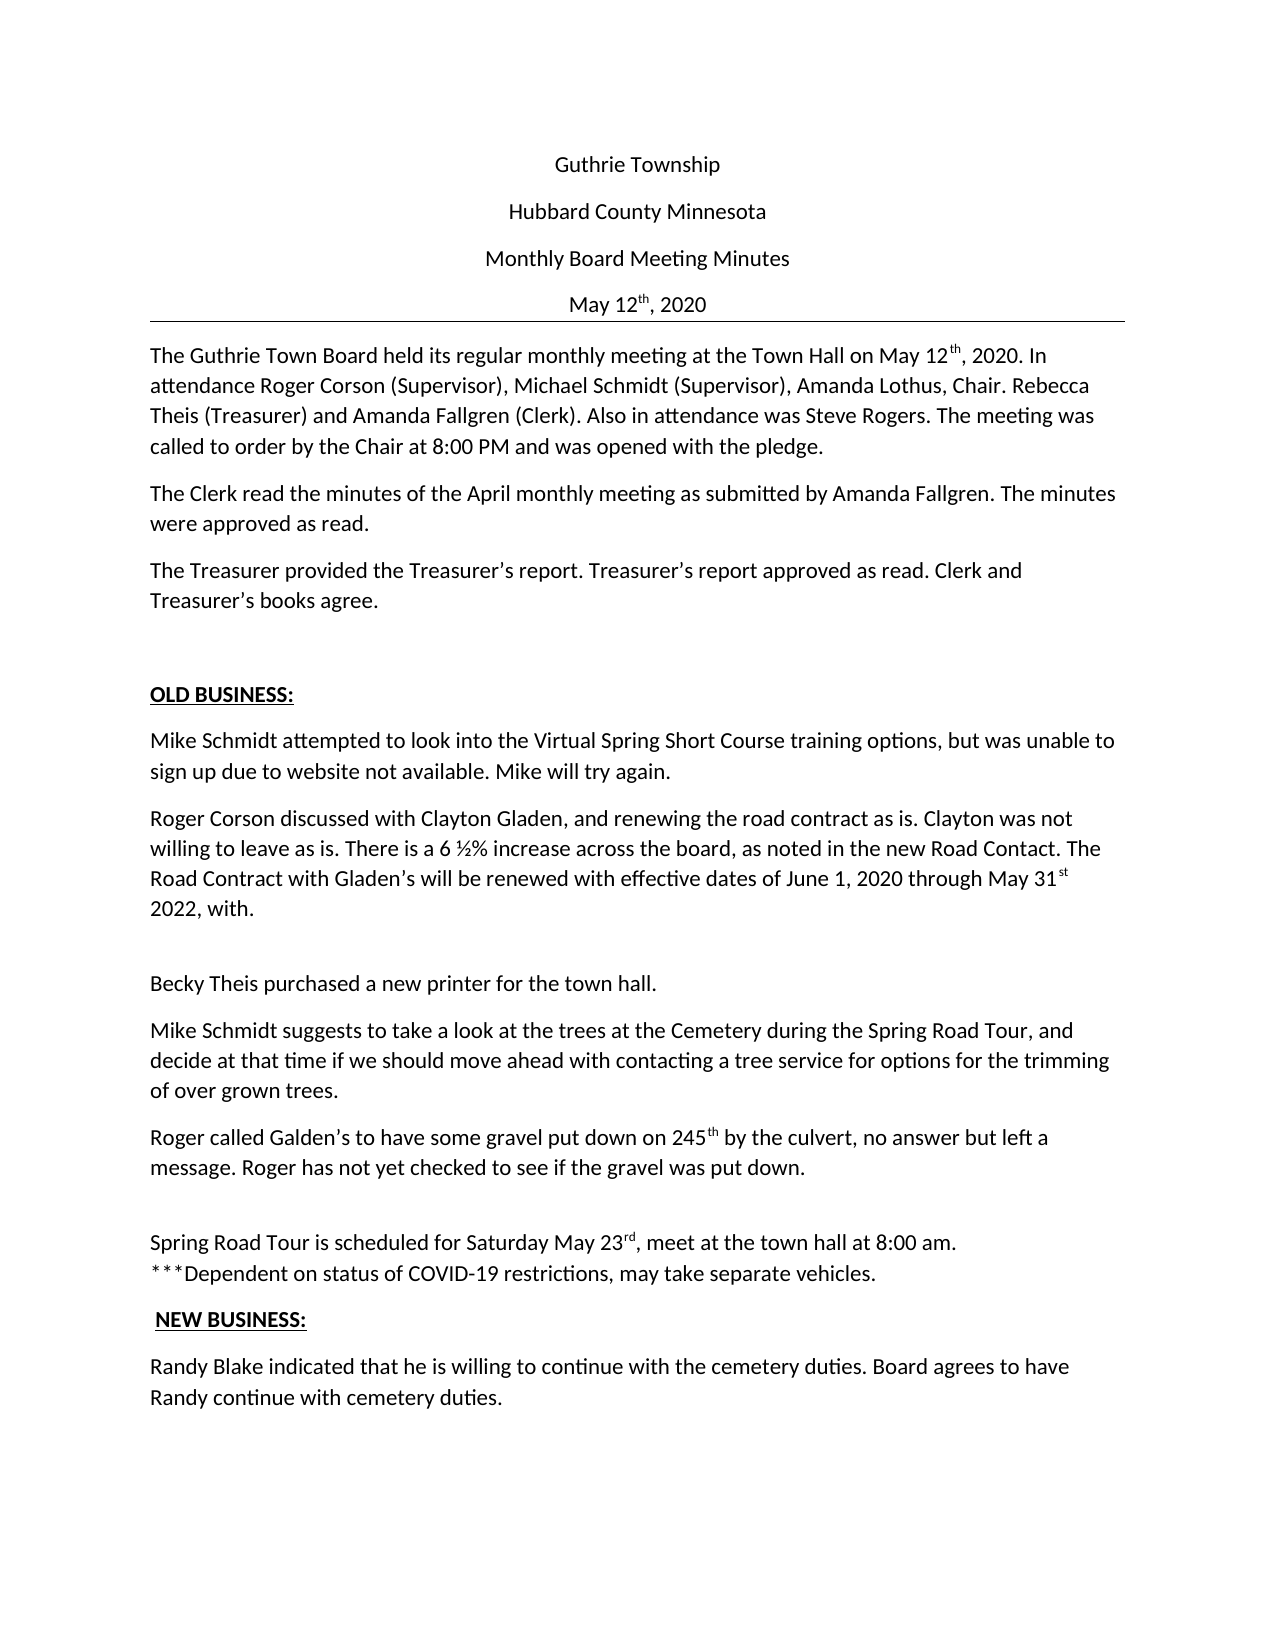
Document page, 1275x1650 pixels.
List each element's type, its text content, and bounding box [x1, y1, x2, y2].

text The Guthrie Town Board held its regular monthly meeting at the Town Hall on May 12th, 2020. In attendance Roger Corson (Supervisor), Michael Schmidt (Supervisor), Amanda Lothus, Chair. Rebecca Theis (Treasurer) and Amanda Fallgren (Clerk). Also in attendance was Steve Rogers. The meeting was called to order by the Chair at 8:00 PM and was opened with the pledge. [150, 341, 1125, 460]
text The Treasurer provided the Treasurer’s report. Treasurer’s report approved as read. Clerk and Treasurer’s books agree. [150, 556, 1125, 614]
text Mike Schmidt attempted to look into the Virtual Spring Short Course training options, but was unable to sign up due to website not available. Mike will try again. [150, 727, 1125, 785]
text Becky Theis purchased a new printer for the town hall. [150, 969, 1125, 997]
text Roger called Galden’s to have some gravel put down on 245th by the culvert, no answer but left a message. Roger has not yet checked to see if the gravel was put down. [150, 1123, 1125, 1182]
text Monthly Board Meeting Minutes [150, 244, 1125, 272]
text Spring Road Tour is scheduled for Saturday May 23rd, meet at the town hall at 8:00 am. ***Dependent on status of COVID-19 restrictions, may take separate vehicles. [150, 1228, 1125, 1287]
text Mike Schmidt suggests to take a look at the trees at the Cemetery during the Spring Road Tour, and decide at that time if we should move ahead with contacting a tree service for options for the trimming of over grown trees. [150, 1016, 1125, 1104]
text Roger Corson discussed with Clayton Gladen, and renewing the road contract as is. Clayton was not willing to leave as is. There is a 6 ½% increase across the board, as noted in the new Road Contact. The Road Contract with Gladen’s will be renewed with effective dates of June 1, 2020 through May 31st 2022, with. [150, 804, 1125, 922]
text Guthrie Township [150, 150, 1125, 178]
text OLD BUSINESS: [150, 680, 1125, 708]
text The Clerk read the minutes of the April monthly meeting as submitted by Amanda Fallgren. The minutes were approved as read. [150, 479, 1125, 537]
text Randy Blake indicated that he is willing to continue with the cemetery duties. Board agrees to have Randy continue with cemetery duties. [150, 1352, 1125, 1411]
text Hubbard County Minnesota [150, 197, 1125, 225]
text May 12th, 2020 [150, 291, 1125, 321]
text NEW BUSINESS: [150, 1306, 1125, 1333]
